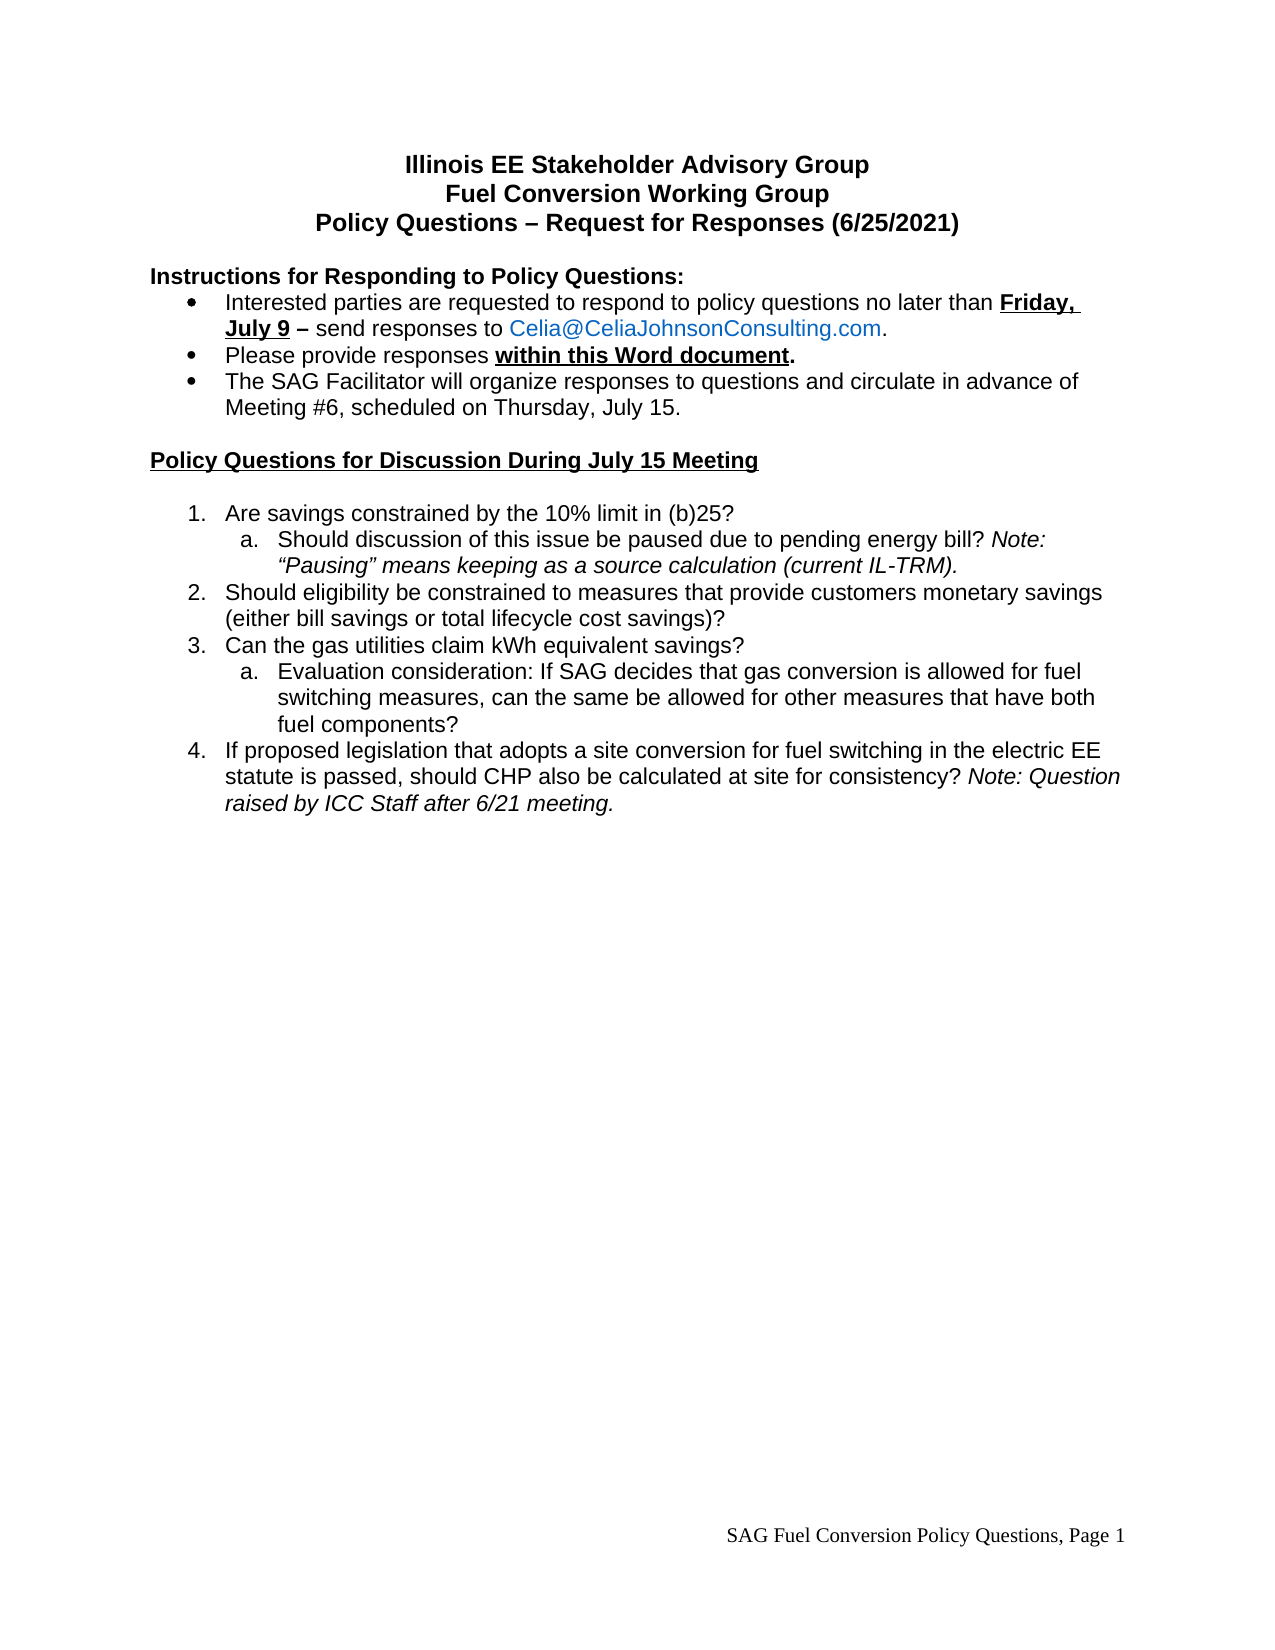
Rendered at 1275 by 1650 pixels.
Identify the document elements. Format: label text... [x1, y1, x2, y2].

text Fuel Conversion Working Group [150, 179, 1125, 207]
list Should eligibility be constrained to measures that provide customers monetary savings (either bill savings or total lifecycle cost savings)? [187, 579, 1125, 632]
text Policy Questions for Discussion During July 15 Meeting [150, 447, 1125, 473]
text Instructions for Responding to Policy Questions: [150, 263, 1125, 289]
text Policy Questions – Request for Responses (6/25/2021) [150, 207, 1125, 236]
text Illinois EE Stakeholder Advisory Group [150, 150, 1125, 179]
list Are savings constrained by the 10% limit in (b)25? [187, 500, 1125, 526]
list Interested parties are requested to respond to policy questions no later than Friday, July 9 – send responses to Celia@CeliaJohnsonConsulting.com. [187, 289, 1125, 342]
list If proposed legislation that adopts a site conversion for fuel switching in the electric EE statute is passed, should CHP also be calculated at site for consistency? Note: Question raised by ICC Staff after 6/21 meeting. [187, 737, 1125, 816]
list Evaluation consideration: If SAG decides that gas conversion is allowed for fuel switching measures, can the same be allowed for other measures that have both fuel components? [240, 658, 1125, 737]
list Can the gas utilities claim kWh equivalent savings? [187, 632, 1125, 658]
list The SAG Facilitator will organize responses to questions and circulate in advance of Meeting #6, scheduled on Thursday, July 15. [187, 368, 1125, 421]
list Please provide responses within this Word document. [187, 342, 1125, 368]
list Should discussion of this issue be paused due to pending energy bill? Note: “Pausing” means keeping as a source calculation (current IL-TRM). [240, 526, 1125, 579]
